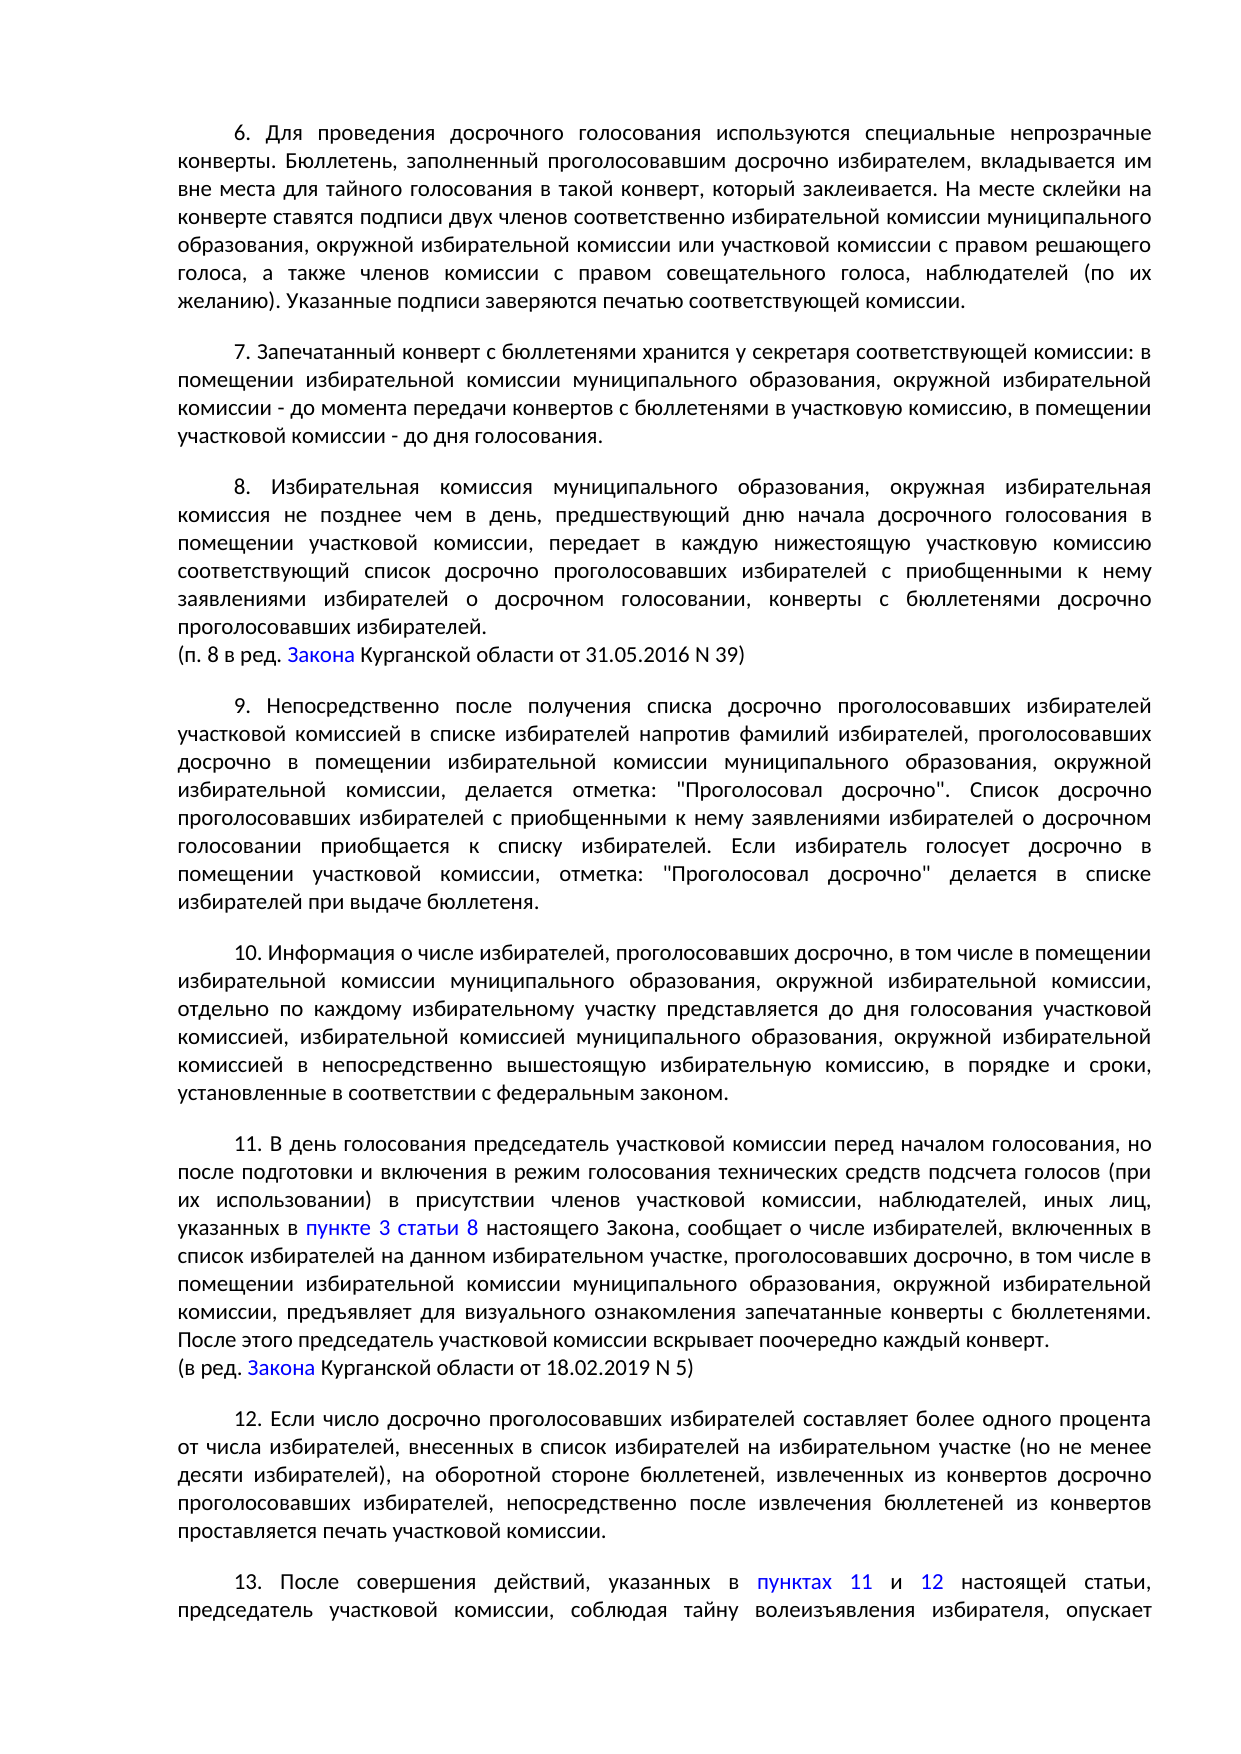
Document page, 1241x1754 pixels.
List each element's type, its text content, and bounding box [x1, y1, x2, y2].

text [177, 1567, 1152, 1623]
text (п. 8 в ред. Закона Курганской области от 31.05.2016 N 39) [177, 640, 1152, 668]
text 9. Непосредственно после получения списка досрочно проголосовавших избирателей участковой комиссией в списке избирателей напротив фамилий избирателей, проголосовавших досрочно в помещении избирательной комиссии муниципального образования, окружной избирательной комиссии, делается отметка: "Проголосовал досрочно". Список досрочно проголосовавших избирателей с приобщенными к нему заявлениями избирателей о досрочном голосовании приобщается к списку избирателей. Если избиратель голосует досрочно в помещении участковой комиссии, отметка: "Проголосовал досрочно" делается в списке избирателей при выдаче бюллетеня. [177, 691, 1152, 915]
text 10. Информация о числе избирателей, проголосовавших досрочно, в том числе в помещении избирательной комиссии муниципального образования, окружной избирательной комиссии, отдельно по каждому избирательному участку представляется до дня голосования участковой комиссией, избирательной комиссией муниципального образования, окружной избирательной комиссией в непосредственно вышестоящую избирательную комиссию, в порядке и сроки, установленные в соответствии с федеральным законом. [177, 938, 1152, 1106]
text 6. Для проведения досрочного голосования используются специальные непрозрачные конверты. Бюллетень, заполненный проголосовавшим досрочно избирателем, вкладывается им вне места для тайного голосования в такой конверт, который заклеивается. На месте склейки на конверте ставятся подписи двух членов соответственно избирательной комиссии муниципального образования, окружной избирательной комиссии или участковой комиссии с правом решающего голоса, а также членов комиссии с правом совещательного голоса, наблюдателей (по их желанию). Указанные подписи заверяются печатью соответствующей комиссии. [177, 118, 1152, 314]
text (в ред. Закона Курганской области от 18.02.2019 N 5) [177, 1353, 1152, 1382]
text 7. Запечатанный конверт с бюллетенями хранится у секретаря соответствующей комиссии: в помещении избирательной комиссии муниципального образования, окружной избирательной комиссии - до момента передачи конвертов с бюллетенями в участковую комиссию, в помещении участковой комиссии - до дня голосования. [177, 337, 1152, 449]
text 8. Избирательная комиссия муниципального образования, окружная избирательная комиссия не позднее чем в день, предшествующий дню начала досрочного голосования в помещении участковой комиссии, передает в каждую нижестоящую участковую комиссию соответствующий список досрочно проголосовавших избирателей с приобщенными к нему заявлениями избирателей о досрочном голосовании, конверты с бюллетенями досрочно проголосовавших избирателей. [177, 472, 1152, 640]
text 12. Если число досрочно проголосовавших избирателей составляет более одного процента от числа избирателей, внесенных в список избирателей на избирательном участке (но не менее десяти избирателей), на оборотной стороне бюллетеней, извлеченных из конвертов досрочно проголосовавших избирателей, непосредственно после извлечения бюллетеней из конвертов проставляется печать участковой комиссии. [177, 1404, 1152, 1544]
text 11. В день голосования председатель участковой комиссии перед началом голосования, но после подготовки и включения в режим голосования технических средств подсчета голосов (при их использовании) в присутствии членов участковой комиссии, наблюдателей, иных лиц, указанных в пункте 3 статьи 8 настоящего Закона, сообщает о числе избирателей, включенных в список избирателей на данном избирательном участке, проголосовавших досрочно, в том числе в помещении избирательной комиссии муниципального образования, окружной избирательной комиссии, предъявляет для визуального ознакомления запечатанные конверты с бюллетенями. После этого председатель участковой комиссии вскрывает поочередно каждый конверт. [177, 1129, 1152, 1353]
